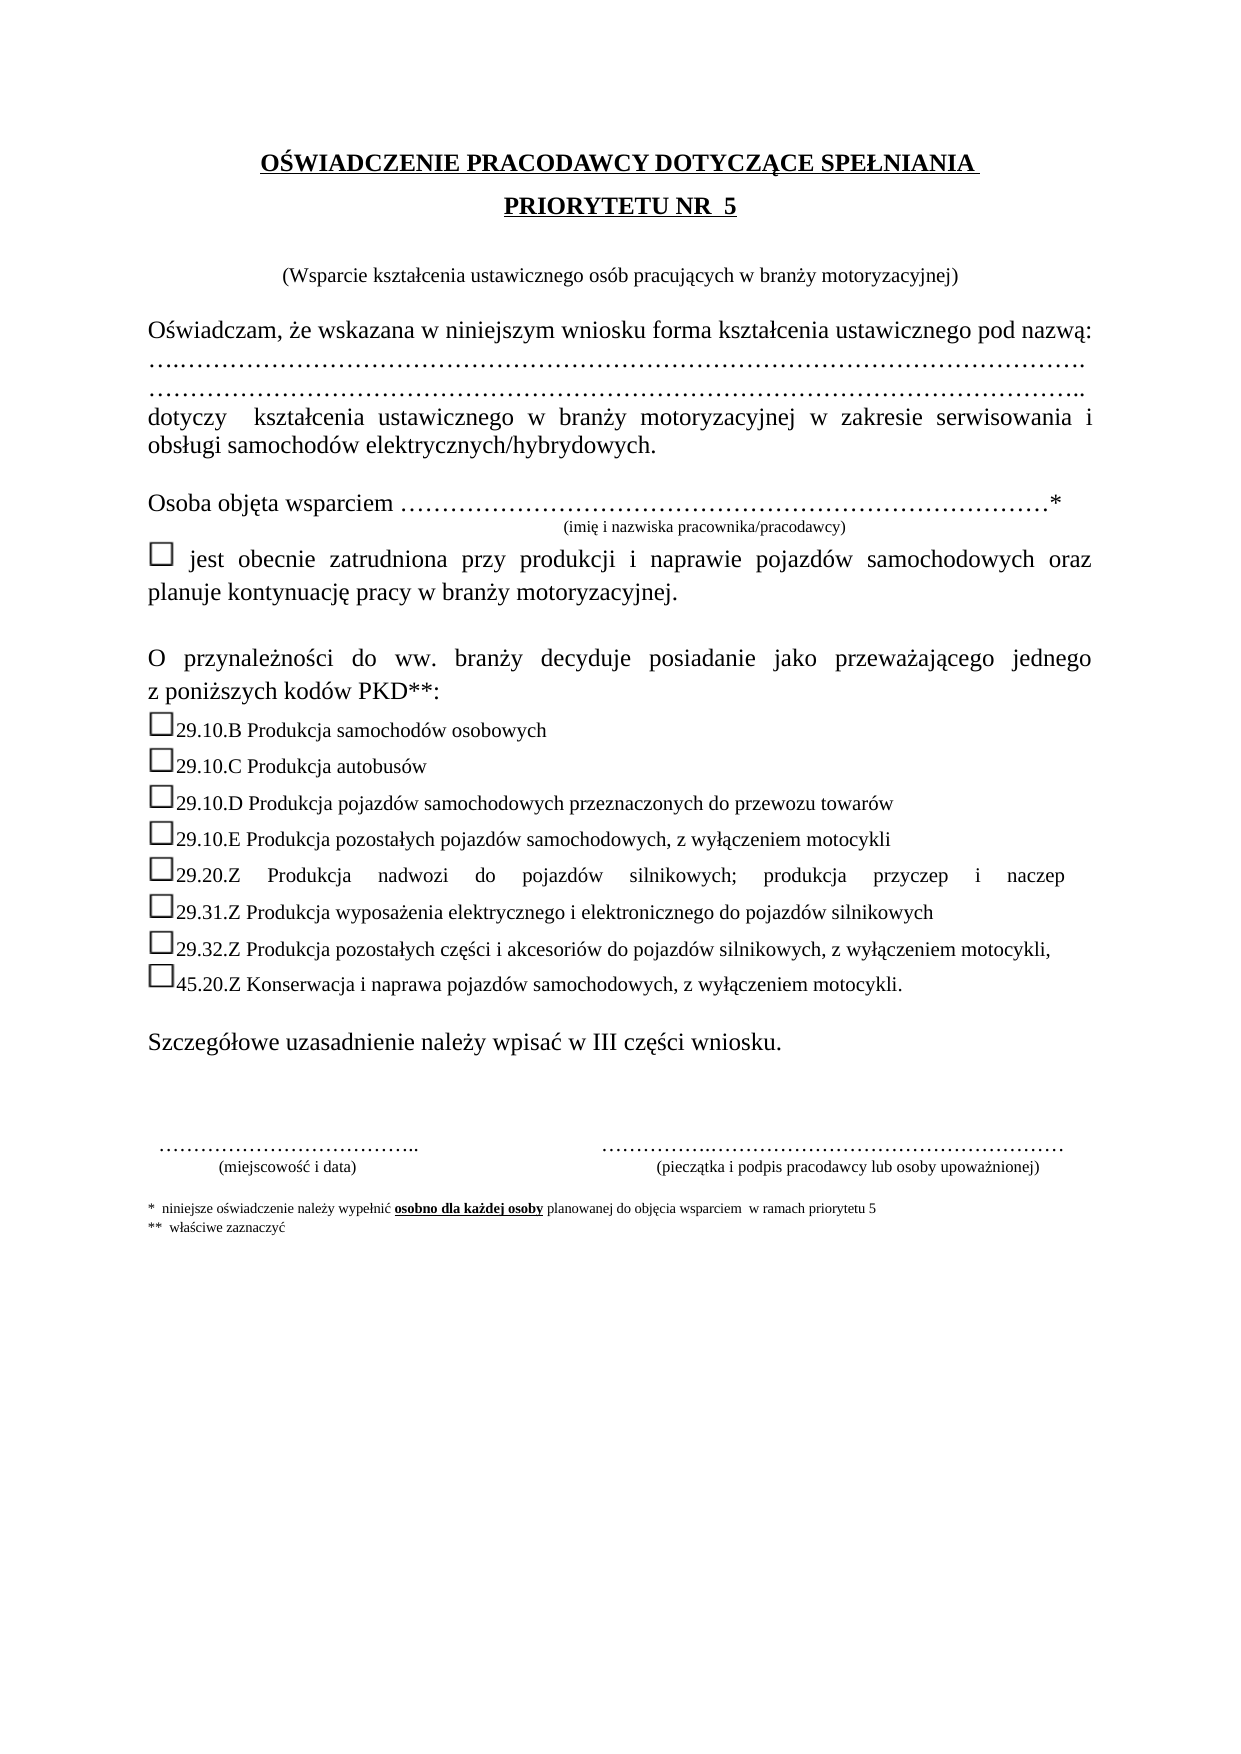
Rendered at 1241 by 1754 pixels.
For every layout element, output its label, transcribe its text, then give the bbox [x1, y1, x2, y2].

text Osoba objęta wsparciem ……………………………………………………………………* [148, 488, 1093, 517]
text dotyczy kształcenia ustawicznego w branży motoryzacyjnej w zakresie serwisowania i obsługi samochodów elektrycznych/hybrydowych. [148, 402, 1093, 459]
text * niniejsze oświadczenie należy wypełnić osobno dla każdej osoby planowanej do objęcia wsparciem w ramach priorytetu 5 [148, 1178, 1093, 1217]
text Oświadczam, że wskazana w niniejszym wniosku forma kształcenia ustawicznego pod nazwą: ….………………………………………………………………………………………………. [148, 315, 1093, 373]
picture [148, 709, 176, 736]
text ………………………………………………………………………………………………….. [148, 373, 1093, 402]
picture [148, 891, 176, 918]
picture [148, 782, 176, 808]
text 29.32.Z Produkcja pozostałych części i akcesoriów do pojazdów silnikowych, z wyłączeniem motocykli, [148, 928, 1093, 961]
text OŚWIADCZENIE PRACODAWCY DOTYCZĄCE SPEŁNIANIA PRIORYTETU NR 5 [148, 148, 1093, 219]
picture [147, 964, 177, 991]
picture [148, 818, 176, 845]
text ……………………………….. …………….…………………………………………… [148, 1132, 1093, 1156]
text jest obecnie zatrudniona przy produkcji i naprawie pojazdów samochodowych oraz planuje kontynuację pracy w branży motoryzacyjnej. [148, 539, 1093, 606]
text 29.10.C Produkcja autobusów [148, 745, 1093, 778]
picture [148, 854, 176, 881]
text O przynależności do ww. branży decyduje posiadanie jako przeważającego jednego z poniższych kodów PKD**: [148, 643, 1093, 705]
text (miejscowość i data) (pieczątka i podpis pracodawcy lub osoby upoważnionej) [148, 1156, 1093, 1176]
text (imię i nazwiska pracownika/pracodawcy) [148, 517, 1093, 536]
picture [148, 539, 176, 566]
text Szczegółowe uzasadnienie należy wpisać w III części wniosku. [148, 1027, 1093, 1055]
text 29.10.B Produkcja samochodów osobowych [148, 709, 1093, 742]
text 29.20.Z Produkcja nadwozi do pojazdów silnikowych; produkcja przyczep i naczep 29.31.Z Produkcja wyposażenia elektrycznego i elektronicznego do pojazdów silnikowych [148, 854, 1093, 924]
text 29.10.E Produkcja pozostałych pojazdów samochodowych, z wyłączeniem motocykli [148, 818, 1093, 851]
picture [148, 745, 176, 772]
text 45.20.Z Konserwacja i naprawa pojazdów samochodowych, z wyłączeniem motocykli. [148, 964, 1093, 996]
picture [148, 928, 176, 954]
text 29.10.D Produkcja pojazdów samochodowych przeznaczonych do przewozu towarów [148, 782, 1093, 814]
text ** właściwe zaznaczyć [148, 1219, 1093, 1236]
text (Wsparcie kształcenia ustawicznego osób pracujących w branży motoryzacyjnej) [148, 263, 1093, 287]
